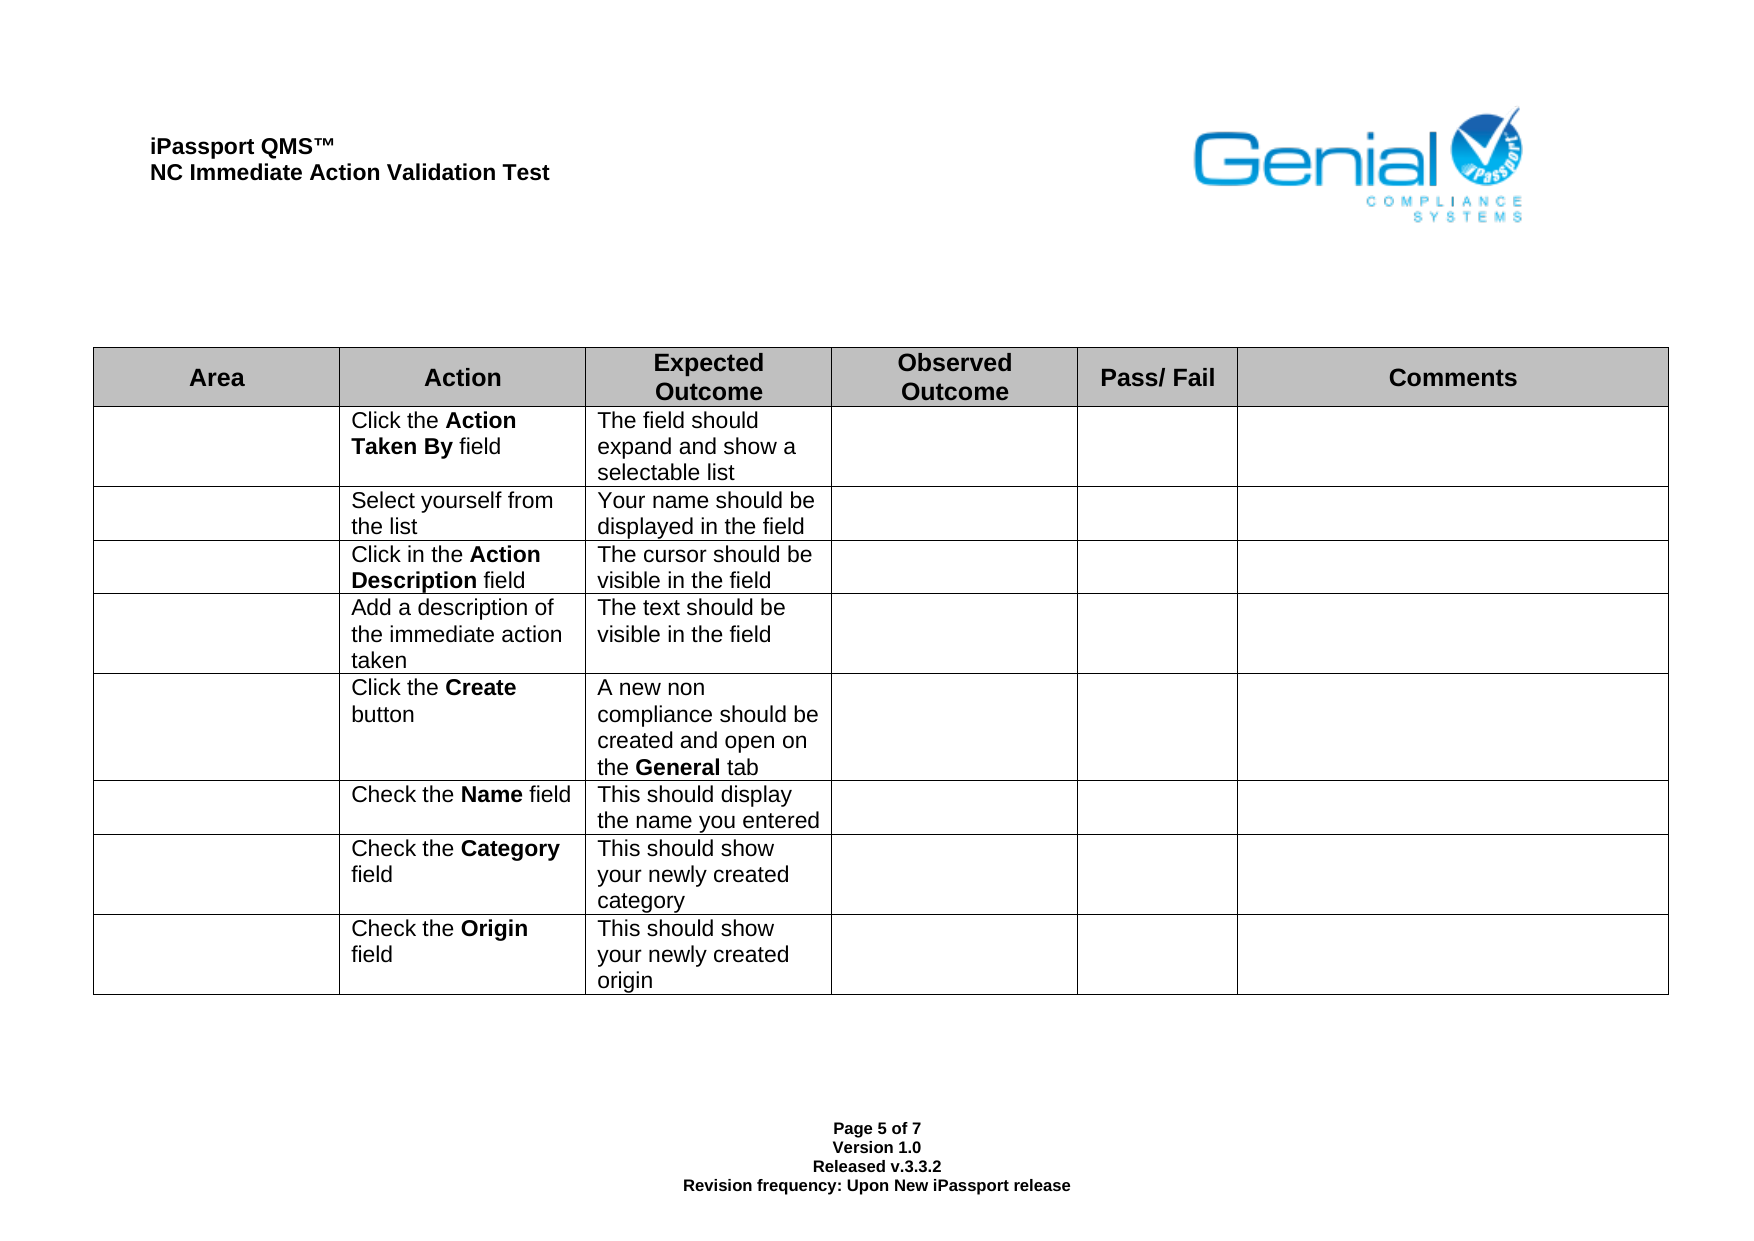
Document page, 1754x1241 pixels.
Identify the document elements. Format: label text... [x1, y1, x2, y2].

table_cell [832, 594, 1077, 673]
table_cell [1238, 781, 1668, 833]
table_cell Check the Name field [340, 781, 585, 833]
table_cell Your name should be displayed in the field [586, 487, 831, 539]
table_cell The text should be visible in the field [586, 594, 831, 673]
table_cell [94, 781, 339, 833]
table_cell [1078, 835, 1237, 914]
table_cell [1238, 835, 1668, 914]
table_cell [1078, 915, 1237, 994]
table_cell [1238, 487, 1668, 539]
table_cell [1238, 541, 1668, 593]
table_cell [1238, 407, 1668, 486]
table_cell [94, 674, 339, 780]
table_cell [1238, 594, 1668, 673]
table_cell This should display the name you entered [586, 781, 831, 833]
table_cell [1238, 915, 1668, 994]
table_cell A new non compliance should be created and open on the General tab [586, 674, 831, 780]
table_cell [1078, 407, 1237, 486]
table_cell [1078, 674, 1237, 780]
table_cell [832, 781, 1077, 833]
table_header Area [94, 348, 339, 406]
table_header Pass/ Fail [1078, 348, 1237, 406]
table_cell [1238, 674, 1668, 780]
table_cell [1078, 541, 1237, 593]
table_cell Click in the Action Description field [340, 541, 585, 593]
table_cell Click the Action Taken By field [340, 407, 585, 486]
table_cell [832, 487, 1077, 539]
table_cell The field should expand and show a selectable list [586, 407, 831, 486]
table_cell This should show your newly created category [586, 835, 831, 914]
table_cell [832, 541, 1077, 593]
table_header Observed Outcome [832, 348, 1077, 406]
table_cell [1078, 781, 1237, 833]
table_cell Add a description of the immediate action taken [340, 594, 585, 673]
table_cell [1078, 487, 1237, 539]
table_cell [94, 594, 339, 673]
table_cell Click the Create button [340, 674, 585, 780]
table_cell [94, 407, 339, 486]
table_cell [1078, 594, 1237, 673]
table_header Expected Outcome [586, 348, 831, 406]
table_cell [832, 674, 1077, 780]
table_cell This should show your newly created origin [586, 915, 831, 994]
table_cell [832, 407, 1077, 486]
table_cell [94, 915, 339, 994]
table_cell [94, 835, 339, 914]
table_cell [94, 487, 339, 539]
table_cell The cursor should be visible in the field [586, 541, 831, 593]
table_header Action [340, 348, 585, 406]
table_cell [94, 541, 339, 593]
table_cell Check the Category field [340, 835, 585, 914]
table_cell [832, 915, 1077, 994]
table_cell [832, 835, 1077, 914]
table_cell Select yourself from the list [340, 487, 585, 539]
table_header Comments [1238, 348, 1668, 406]
table_cell Check the Origin field [340, 915, 585, 994]
